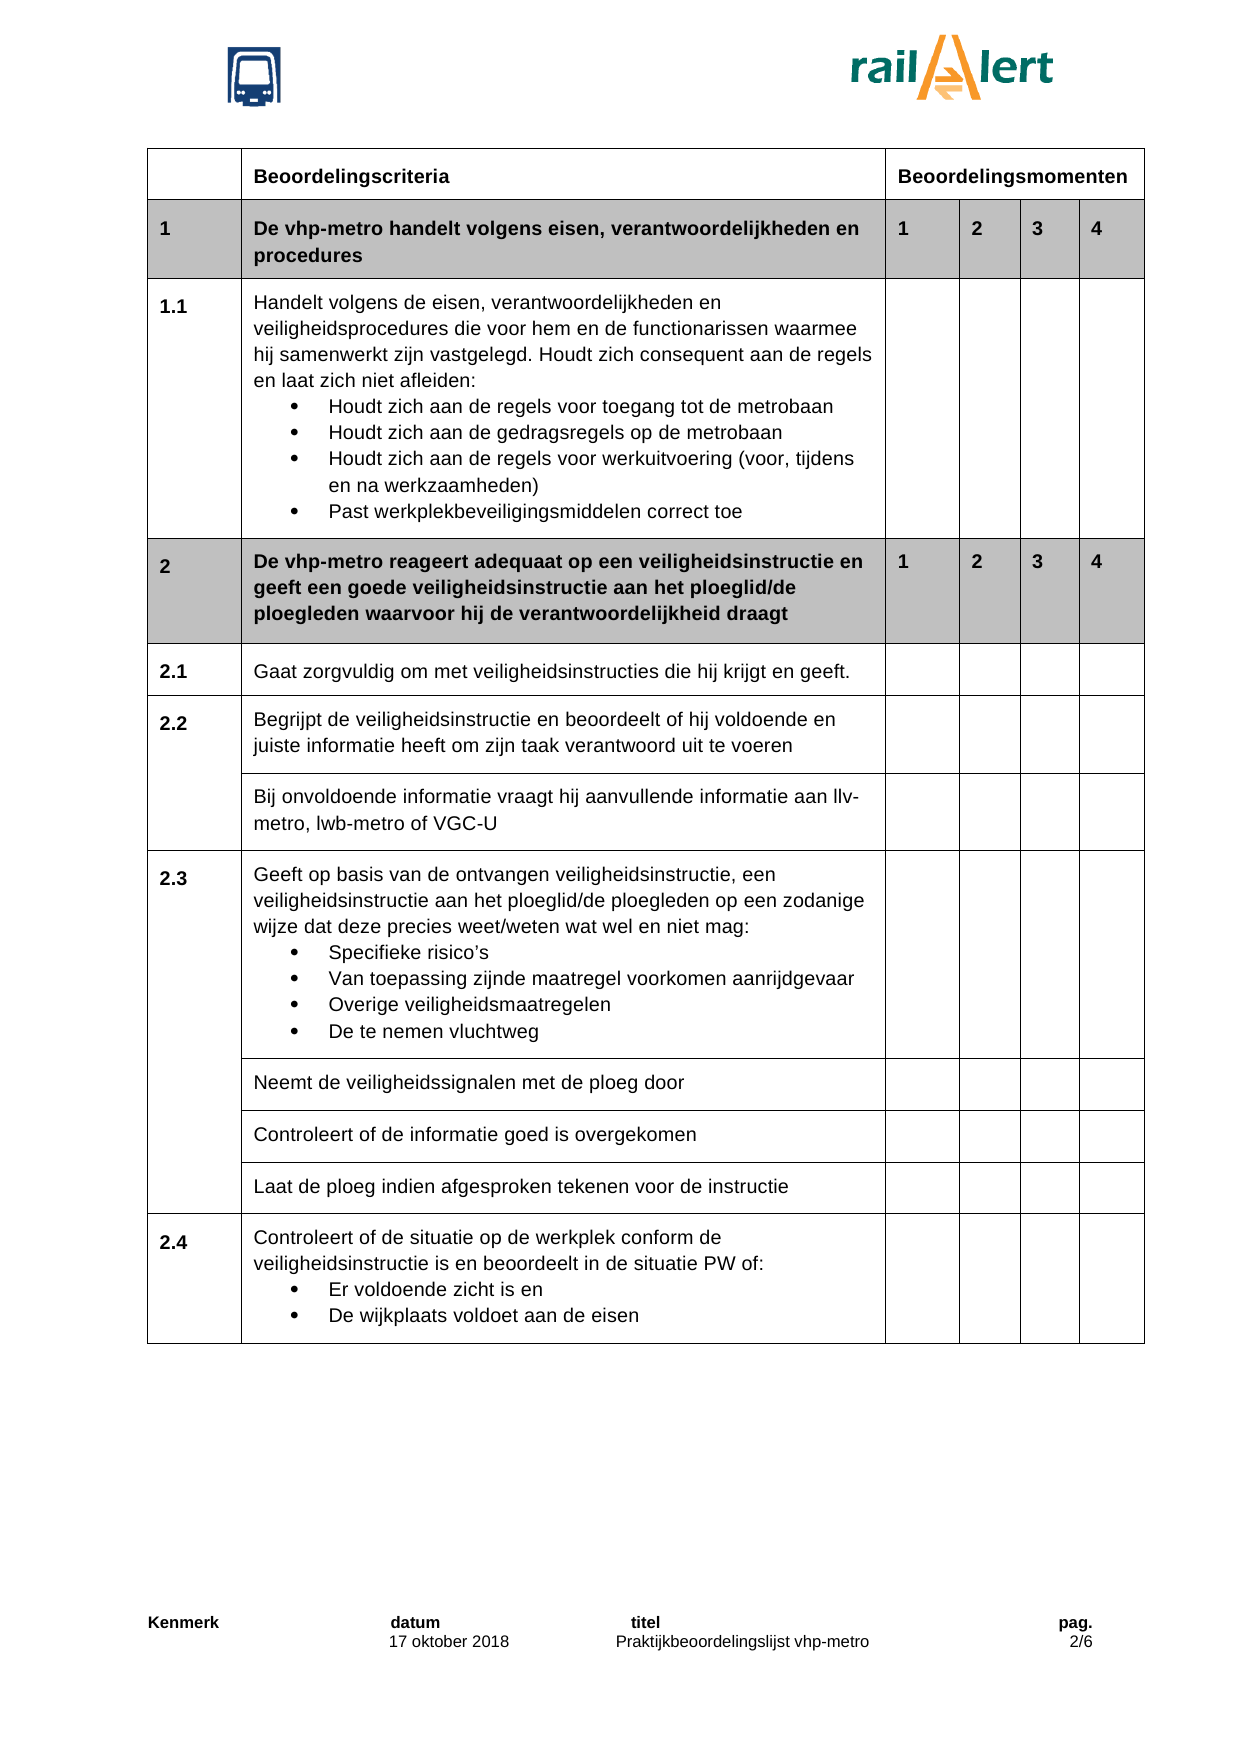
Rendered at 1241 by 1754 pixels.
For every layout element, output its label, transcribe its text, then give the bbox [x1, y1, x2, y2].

table_cell 1 [886, 200, 959, 278]
table_cell [960, 774, 1020, 850]
table_cell [1021, 851, 1079, 1058]
table_cell [1021, 1111, 1079, 1162]
table_cell [960, 851, 1020, 1058]
table_cell 1 [148, 200, 241, 278]
table_cell [1021, 1163, 1079, 1213]
table_cell 1 [886, 539, 959, 643]
table_cell [1080, 1214, 1144, 1343]
table_cell Handelt volgens de eisen, verantwoordelijkheden en veiligheidsprocedures die voor hem en de functionarissen waarmee hij samenwerkt zijn vastgelegd. Houdt zich consequent aan de regels en laat zich niet afleiden: Houdt zich aan de regels voor toegang tot de metrobaan Houdt zich aan de gedragsregels op de metrobaan Houdt zich aan de regels voor werkuitvoering (voor, tijdens en na werkzaamheden) Past werkplekbeveiligingsmiddelen correct toe [242, 279, 885, 537]
table_cell 2 [960, 539, 1020, 643]
table_cell [960, 1163, 1020, 1213]
table_header [148, 149, 241, 199]
table_cell [1080, 1163, 1144, 1213]
table_cell [1021, 279, 1079, 537]
table_cell [960, 279, 1020, 537]
table_cell Gaat zorgvuldig om met veiligheidsinstructies die hij krijgt en geeft. [242, 644, 885, 695]
table_cell 2.1 [148, 644, 241, 695]
table_cell 2.4 [148, 1214, 241, 1343]
table_cell [960, 1111, 1020, 1162]
table_cell [1080, 644, 1144, 695]
table_cell 4 [1080, 539, 1144, 643]
table_cell [1080, 1059, 1144, 1110]
table_cell De vhp-metro handelt volgens eisen, verantwoordelijkheden en procedures [242, 200, 885, 278]
table_cell [1021, 696, 1079, 772]
table_cell [960, 1059, 1020, 1110]
table_cell [1080, 279, 1144, 537]
table_cell [886, 774, 959, 850]
table_cell [1021, 774, 1079, 850]
table_cell [1021, 1059, 1079, 1110]
table_header Beoordelingsmomenten [886, 149, 1144, 199]
table_cell 2 [148, 539, 241, 643]
table_cell [1021, 1214, 1079, 1343]
table_cell [886, 1163, 959, 1213]
table_cell [1080, 774, 1144, 850]
table_cell [1080, 696, 1144, 772]
table_cell 2 [960, 200, 1020, 278]
table_cell 4 [1080, 200, 1144, 278]
table_cell [960, 1214, 1020, 1343]
table_cell Bij onvoldoende informatie vraagt hij aanvullende informatie aan llv-metro, lwb-metro of VGC-U [242, 774, 885, 850]
table_cell Controleert of de situatie op de werkplek conform de veiligheidsinstructie is en beoordeelt in de situatie PW of: Er voldoende zicht is en De wijkplaats voldoet aan de eisen [242, 1214, 885, 1343]
table_cell [1021, 644, 1079, 695]
table_cell [886, 696, 959, 772]
table_cell 2.2 [148, 696, 241, 850]
table_cell Controleert of de informatie goed is overgekomen [242, 1111, 885, 1162]
table_cell [960, 696, 1020, 772]
table_cell Begrijpt de veiligheidsinstructie en beoordeelt of hij voldoende en juiste informatie heeft om zijn taak verantwoord uit te voeren [242, 696, 885, 772]
table_cell 2.3 [148, 851, 241, 1213]
table_cell [960, 644, 1020, 695]
table_cell 1.1 [148, 279, 241, 537]
table_cell [1080, 1111, 1144, 1162]
table_cell Geeft op basis van de ontvangen veiligheidsinstructie, een veiligheidsinstructie aan het ploeglid/de ploegleden op een zodanige wijze dat deze precies weet/weten wat wel en niet mag: Specifieke risico’s Van toepassing zijnde maatregel voorkomen aanrijdgevaar Overige veiligheidsmaatregelen De te nemen vluchtweg [242, 851, 885, 1058]
table_cell [886, 851, 959, 1058]
picture [221, 44, 285, 109]
table_cell [1080, 851, 1144, 1058]
table_cell Neemt de veiligheidssignalen met de ploeg door [242, 1059, 885, 1110]
table_cell [886, 1059, 959, 1110]
table_cell [886, 1214, 959, 1343]
table_cell [886, 1111, 959, 1162]
table_header Beoordelingscriteria [242, 149, 885, 199]
table_cell [886, 279, 959, 537]
table_cell Laat de ploeg indien afgesproken tekenen voor de instructie [242, 1163, 885, 1213]
table_cell 3 [1021, 539, 1079, 643]
table_cell 3 [1021, 200, 1079, 278]
picture [811, 16, 1090, 114]
table_cell De vhp-metro reageert adequaat op een veiligheidsinstructie en geeft een goede veiligheidsinstructie aan het ploeglid/de ploegleden waarvoor hij de verantwoordelijkheid draagt [242, 539, 885, 643]
table_cell [886, 644, 959, 695]
